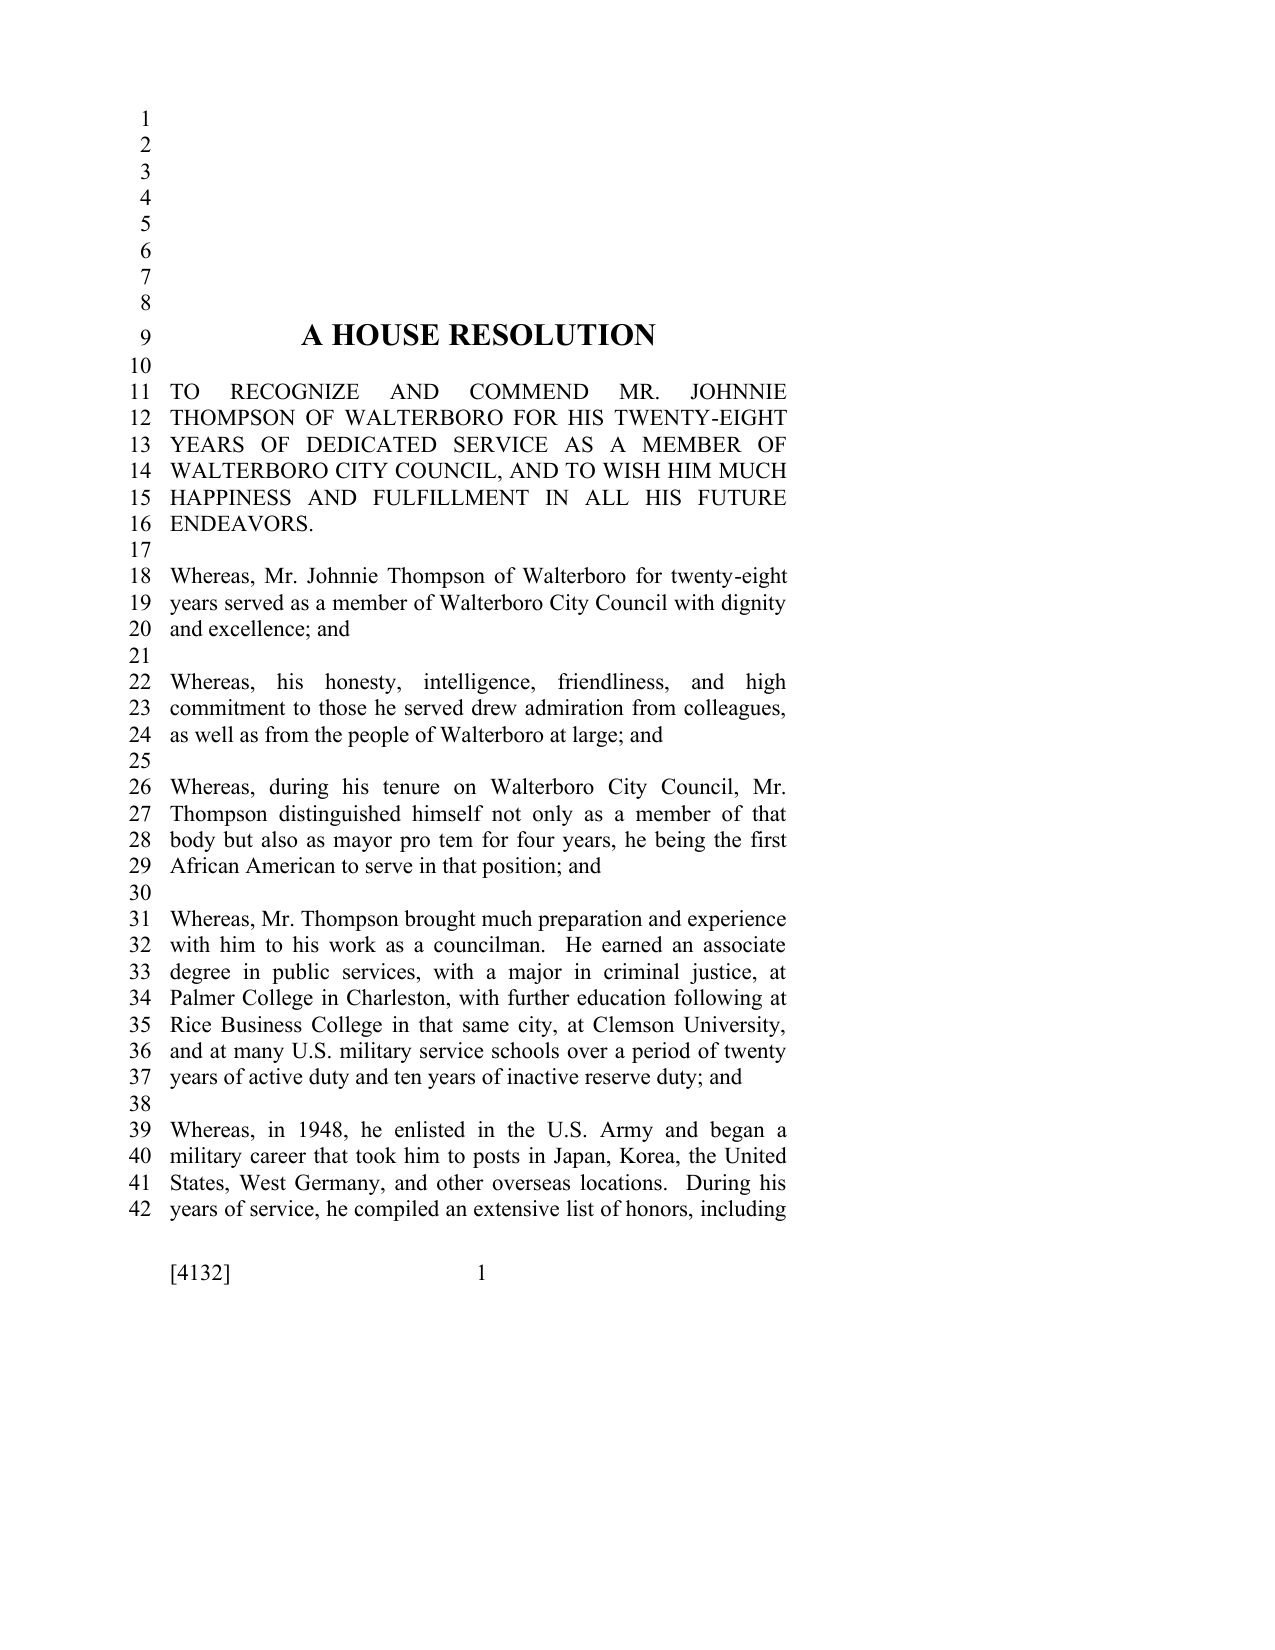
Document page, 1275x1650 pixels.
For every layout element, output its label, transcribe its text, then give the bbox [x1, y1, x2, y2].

text A HOUSE RESOLUTION [169, 316, 787, 352]
text TO RECOGNIZE AND COMMEND MR. JOHNNIE THOMPSON OF WALTERBORO FOR HIS TWENTY-EIGHT YEARS OF DEDICATED SERVICE AS A MEMBER OF WALTERBORO CITY COUNCIL, AND TO WISH HIM MUCH HAPPINESS AND FULFILLMENT IN ALL HIS FUTURE ENDEAVORS. [169, 378, 787, 536]
text Whereas, Mr. Thompson brought much preparation and experience with him to his work as a councilman. He earned an associate degree in public services, with a major in criminal justice, at Palmer College in Charleston, with further education following at Rice Business College in that same city, at Clemson University, and at many U.S. military service schools over a period of twenty years of active duty and ten years of inactive reserve duty; and [169, 905, 787, 1090]
text Whereas, Mr. Johnnie Thompson of Walterboro for twenty-eight years served as a member of Walterboro City Council with dignity and excellence; and [169, 563, 787, 642]
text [169, 1116, 787, 1221]
text Whereas, during his tenure on Walterboro City Council, Mr. Thompson distinguished himself not only as a member of that body but also as mayor pro tem for four years, he being the first African American to serve in that position; and [169, 773, 787, 879]
text Whereas, his honesty, intelligence, friendliness, and high commitment to those he served drew admiration from colleagues, as well as from the people of Walterboro at large; and [169, 668, 787, 747]
